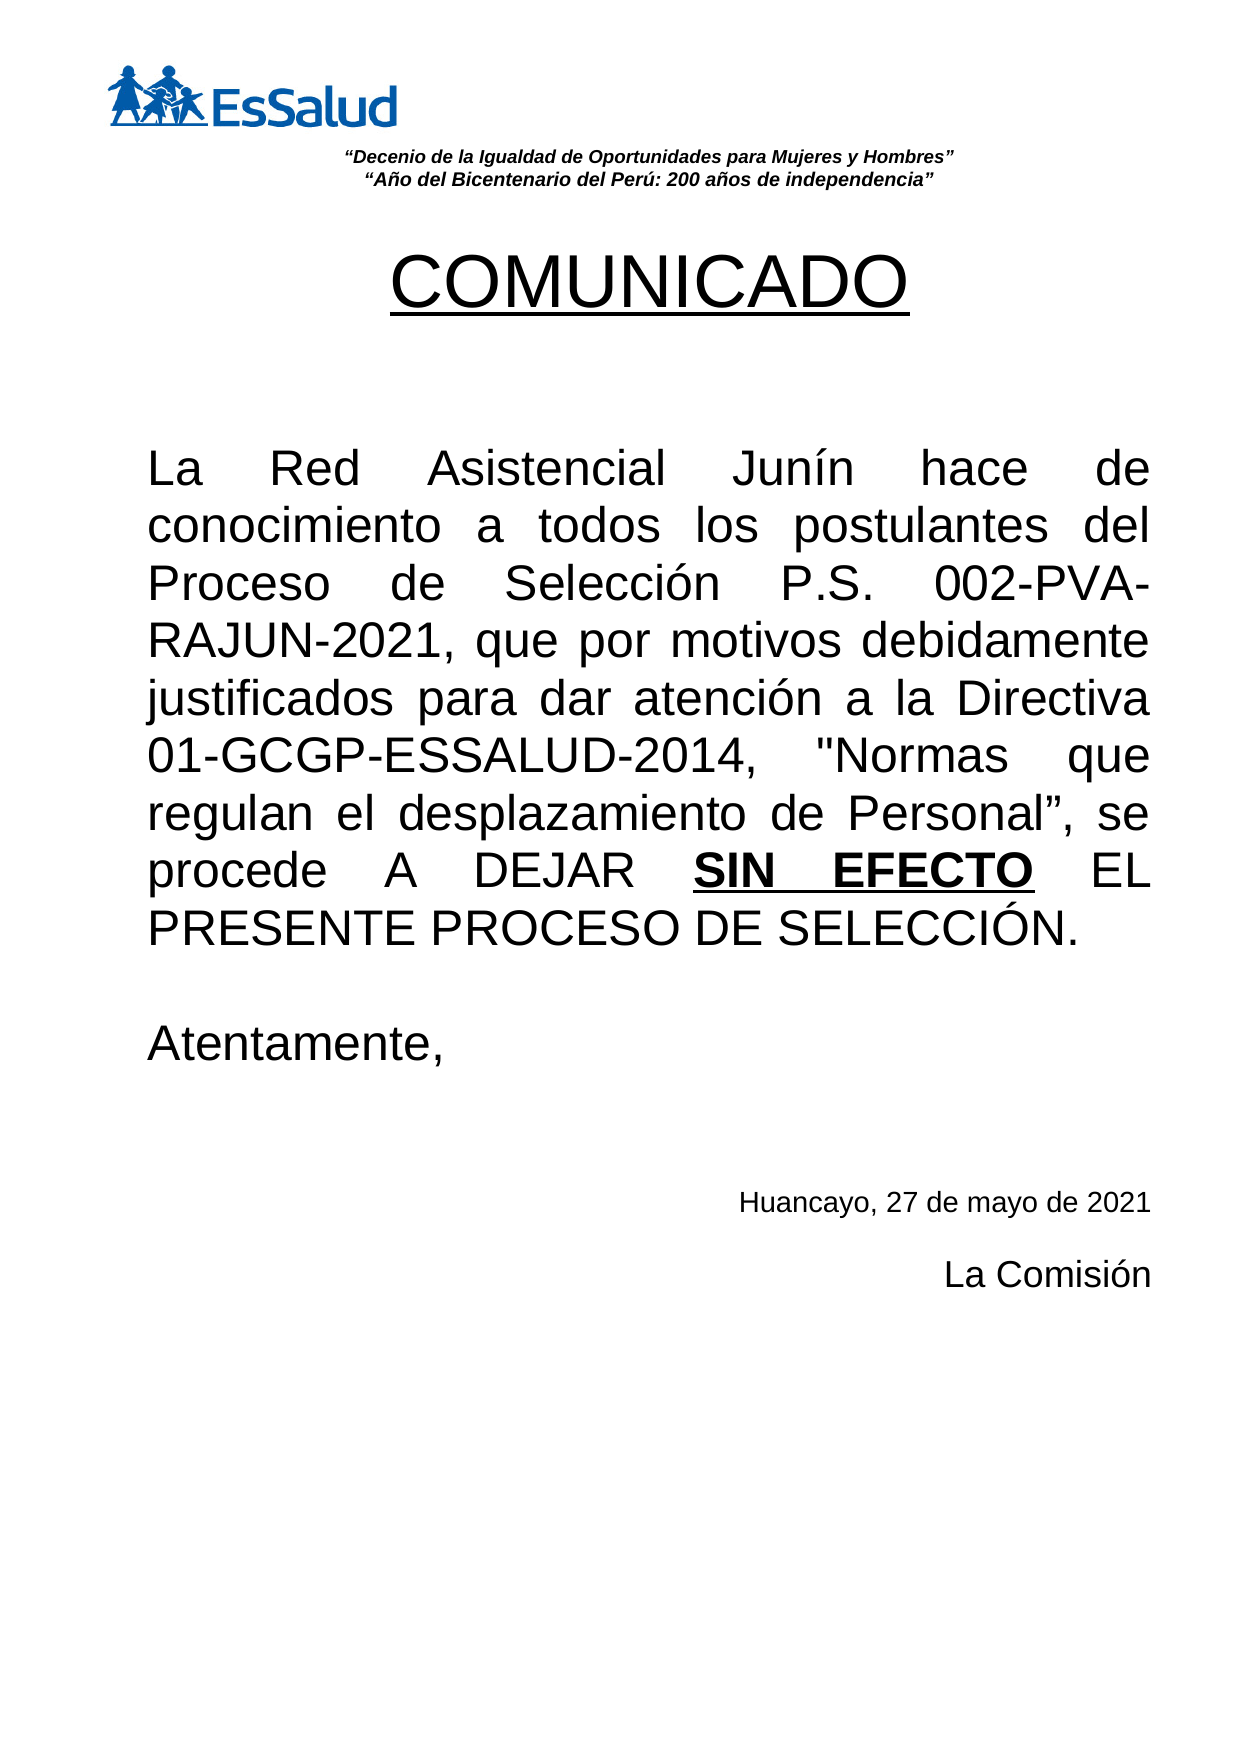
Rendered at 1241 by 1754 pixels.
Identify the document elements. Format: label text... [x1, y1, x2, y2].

text La Comisión [148, 1253, 1152, 1296]
text COMUNICADO [148, 237, 1152, 323]
picture [82, 33, 426, 157]
text Huancayo, 27 de mayo de 2021 [148, 1186, 1152, 1219]
text La Red Asistencial Junín hace de conocimiento a todos los postulantes del Proceso de Selección P.S. 002-PVA-RAJUN-2021, que por motivos debidamente justificados para dar atención a la Directiva 01-GCGP-ESSALUD-2014, "Normas que regulan el desplazamiento de Personal”, se procede A DEJAR SIN EFECTO EL PRESENTE PROCESO DE SELECCIÓN. [148, 438, 1152, 956]
text Atentamente, [148, 1013, 1152, 1071]
